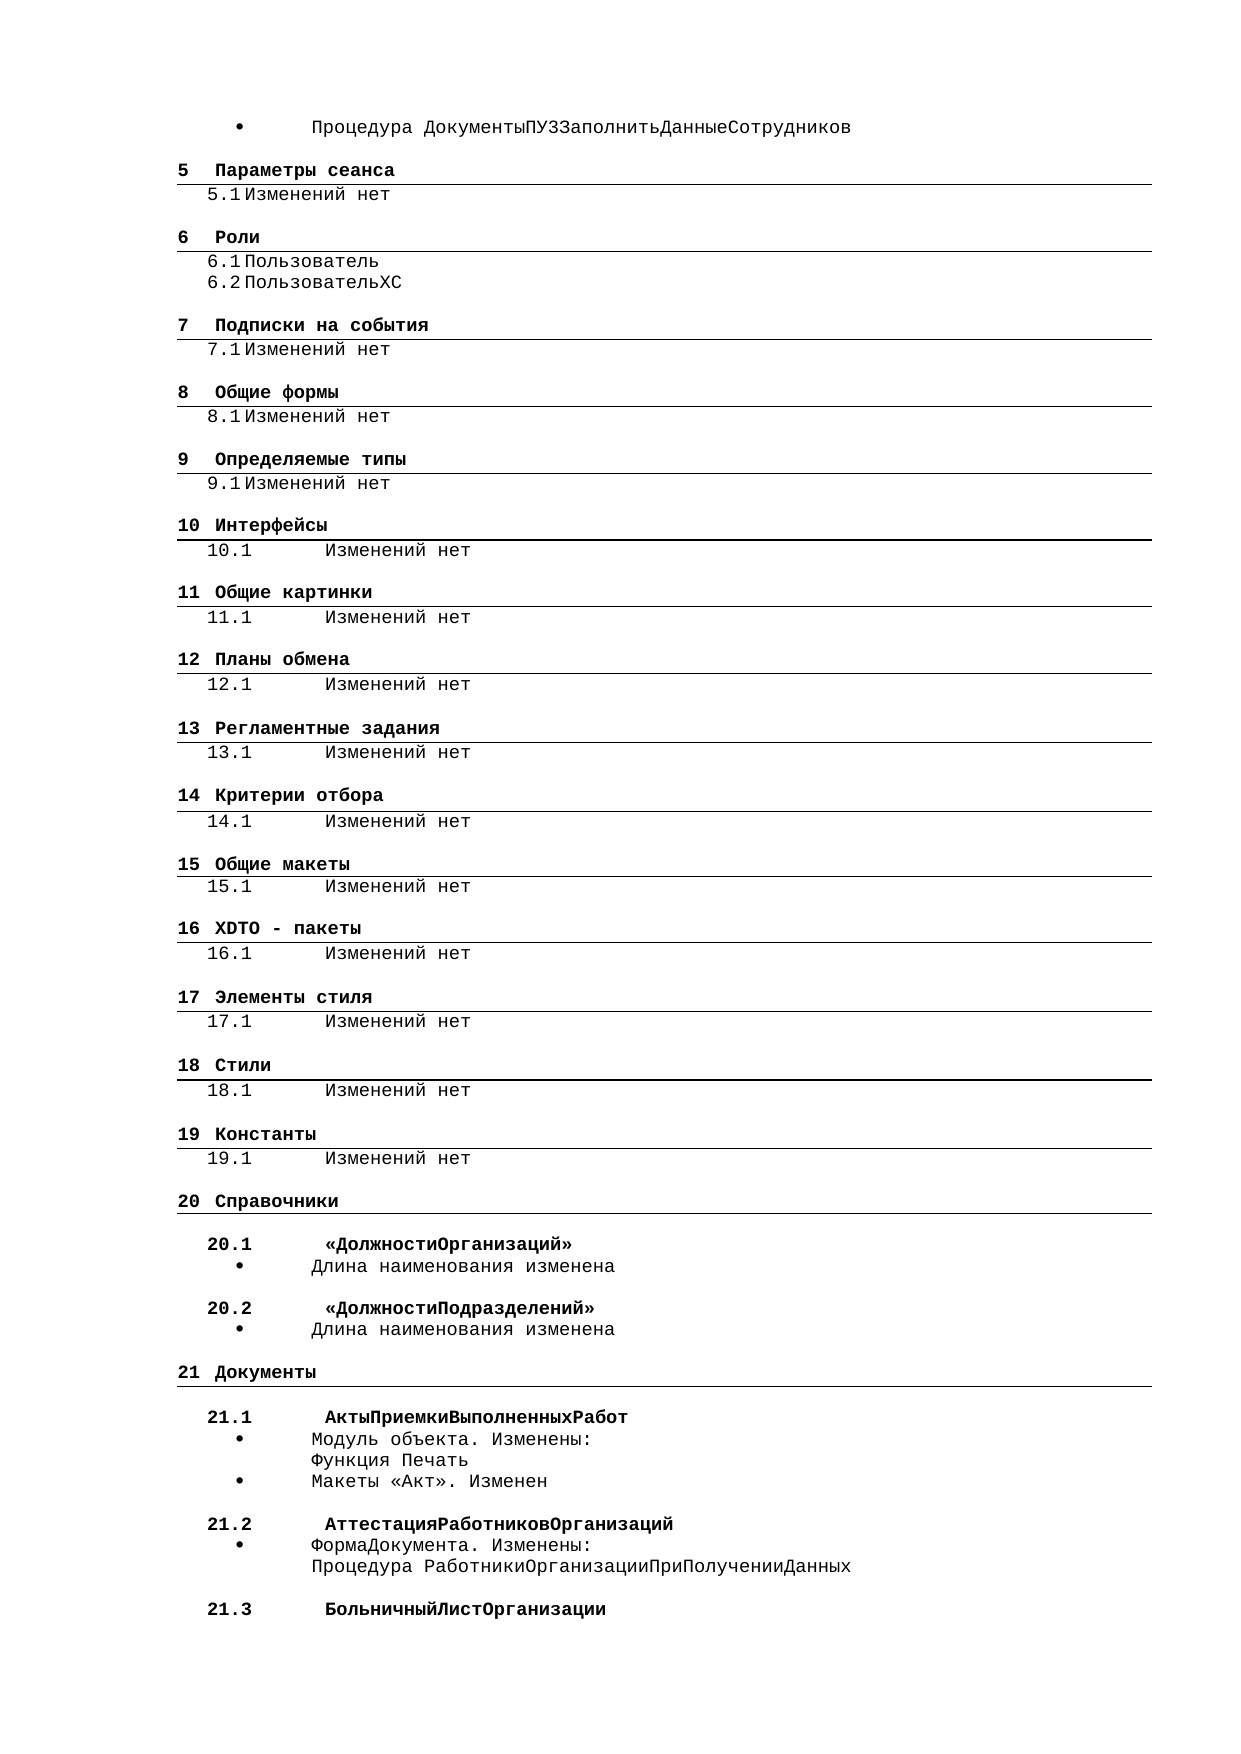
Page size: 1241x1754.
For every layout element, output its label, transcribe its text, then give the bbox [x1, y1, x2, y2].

list Справочники [177, 1192, 1152, 1213]
list Общие картинки [177, 583, 1152, 606]
list Длина наименования изменена [236, 1320, 1152, 1341]
list Изменений нет [207, 877, 1152, 898]
list Планы обмена [177, 650, 1152, 673]
list Роли [177, 227, 1152, 251]
list Изменений нет [207, 1149, 1152, 1170]
list АктыПриемкиВыполненныхРабот [207, 1408, 1152, 1429]
list Документы [177, 1363, 1152, 1386]
list Подписки на события [177, 316, 1152, 339]
list БольничныйЛистОрганизации [207, 1599, 1152, 1621]
list Изменений нет [207, 743, 1152, 764]
list Изменений нет [207, 812, 1152, 833]
list Изменений нет [207, 185, 1152, 206]
list Изменений нет [207, 607, 1152, 629]
list ПользовательХС [207, 273, 1152, 294]
list Изменений нет [207, 541, 1152, 562]
list XDTO - пакеты [177, 919, 1152, 942]
list «ДолжностиПодразделений» [207, 1299, 1152, 1320]
list Функция Печать [311, 1451, 1152, 1472]
list Параметры сеанса [177, 161, 1152, 184]
list Константы [177, 1125, 1152, 1148]
list Общие формы [177, 382, 1152, 406]
list Изменений нет [207, 474, 1152, 495]
list Изменений нет [207, 943, 1152, 965]
list Макеты «Акт». Изменен [236, 1472, 1152, 1493]
list Изменений нет [207, 1081, 1152, 1102]
list АттестацияРаботниковОрганизаций [207, 1514, 1152, 1536]
list Интерфейсы [177, 516, 1152, 539]
list Изменений нет [207, 674, 1152, 696]
list Определяемые типы [177, 449, 1152, 473]
list Регламентные задания [177, 718, 1152, 742]
list Длина наименования изменена [236, 1256, 1152, 1278]
list Стили [177, 1056, 1152, 1079]
list «ДолжностиОрганизаций» [207, 1235, 1152, 1256]
list Критерии отбора [177, 785, 1152, 811]
list ФормаДокумента. Изменены: [236, 1536, 1152, 1557]
list Процедура ДокументыПУ3ЗаполнитьДанныеСотрудников [236, 118, 1152, 139]
list Пользователь [207, 252, 1152, 273]
list Изменений нет [207, 407, 1152, 428]
list Общие макеты [177, 854, 1152, 876]
list Элементы стиля [177, 988, 1152, 1011]
list Изменений нет [207, 1012, 1152, 1033]
text Процедура РаботникиОрганизацииПриПолученииДанных [311, 1557, 1152, 1578]
list Изменений нет [207, 340, 1152, 361]
list Модуль объекта. Изменены: [236, 1429, 1152, 1451]
